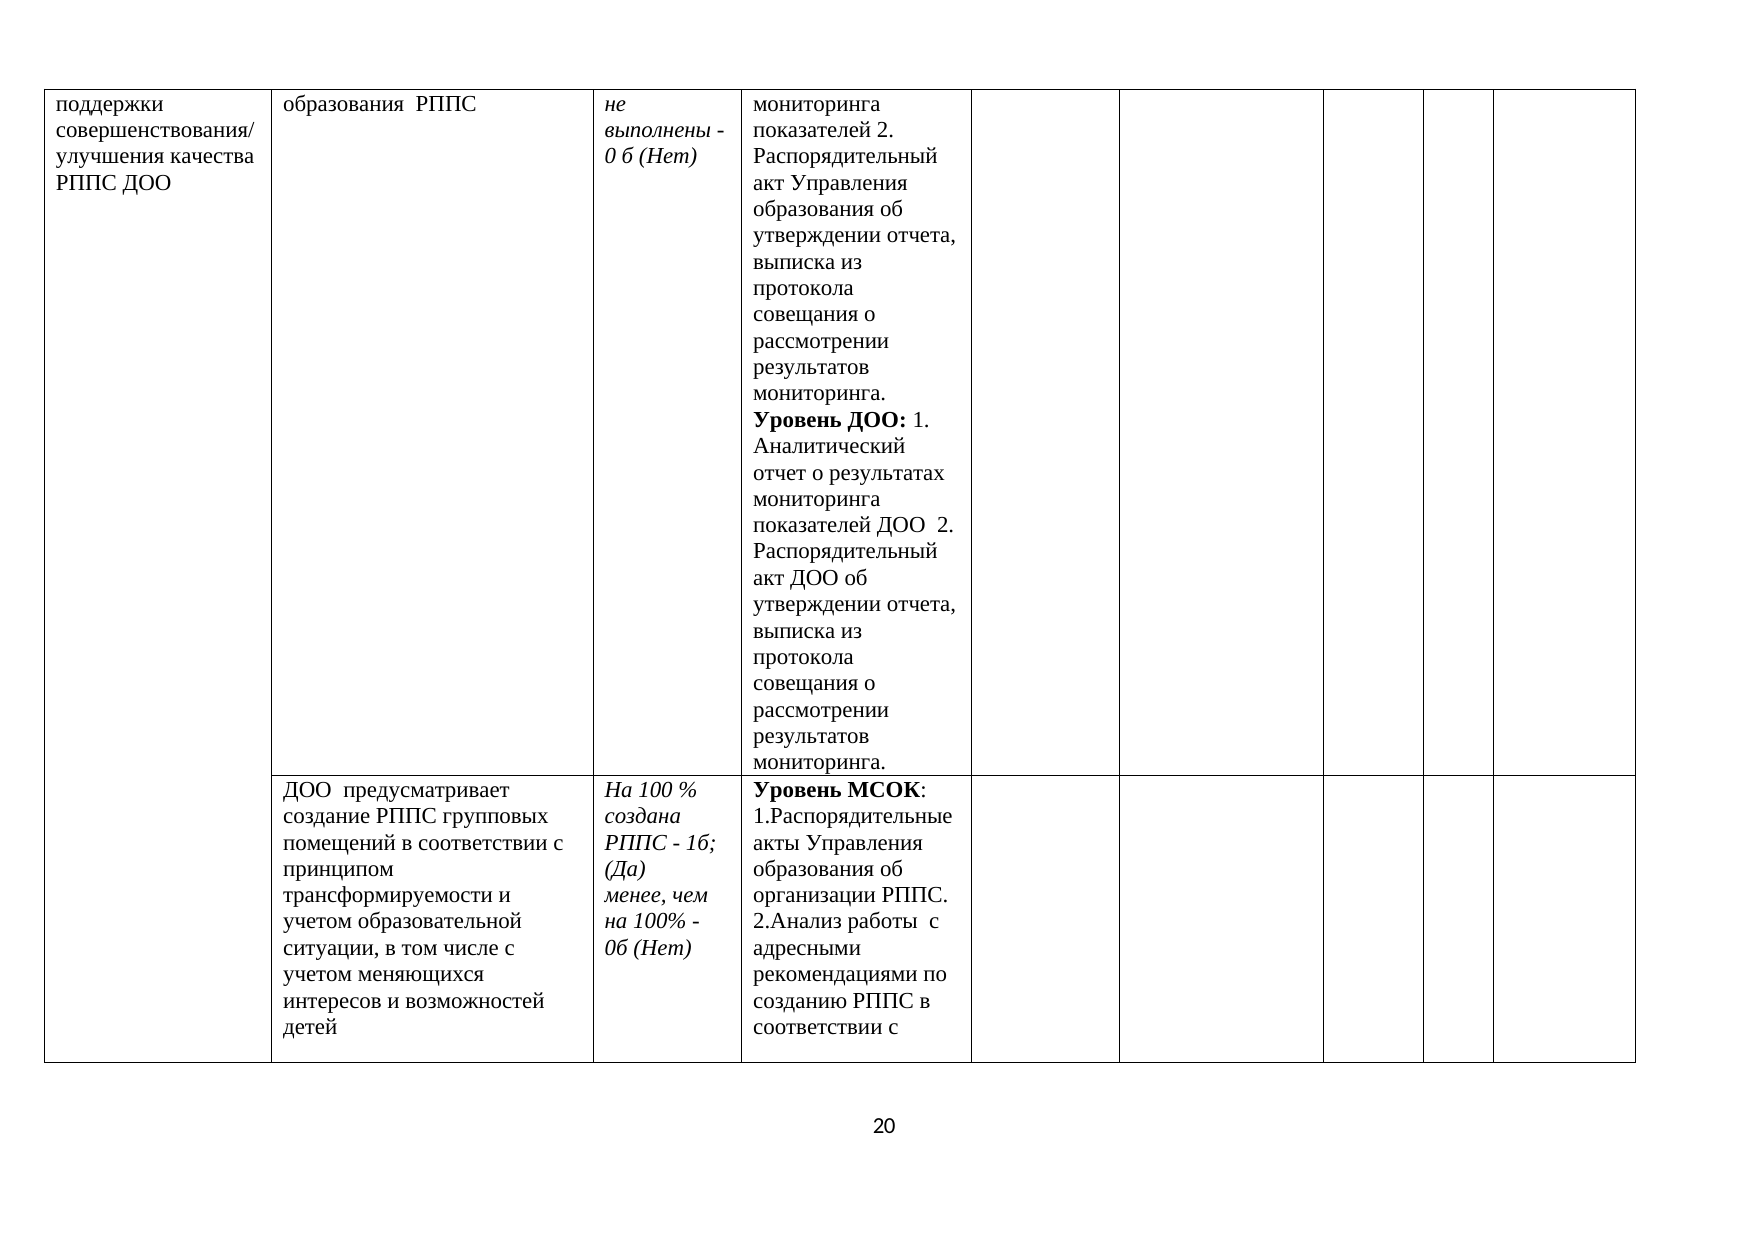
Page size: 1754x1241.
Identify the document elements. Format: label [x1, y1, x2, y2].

table_cell [742, 90, 971, 775]
table_cell [972, 90, 1119, 775]
table_cell [272, 776, 593, 1062]
table_cell [972, 776, 1119, 1062]
table_cell [45, 90, 271, 1062]
table_cell [1424, 776, 1493, 1062]
table_cell [1324, 776, 1423, 1062]
table_cell [1120, 90, 1323, 775]
table_cell [272, 90, 593, 775]
table_cell [594, 776, 741, 1062]
table_cell [1324, 90, 1423, 775]
table_cell [594, 90, 741, 775]
table_cell [1494, 776, 1635, 1062]
table_cell [742, 776, 971, 1062]
table_cell [1424, 90, 1493, 775]
table_cell [1494, 90, 1635, 775]
table_cell [1120, 776, 1323, 1062]
